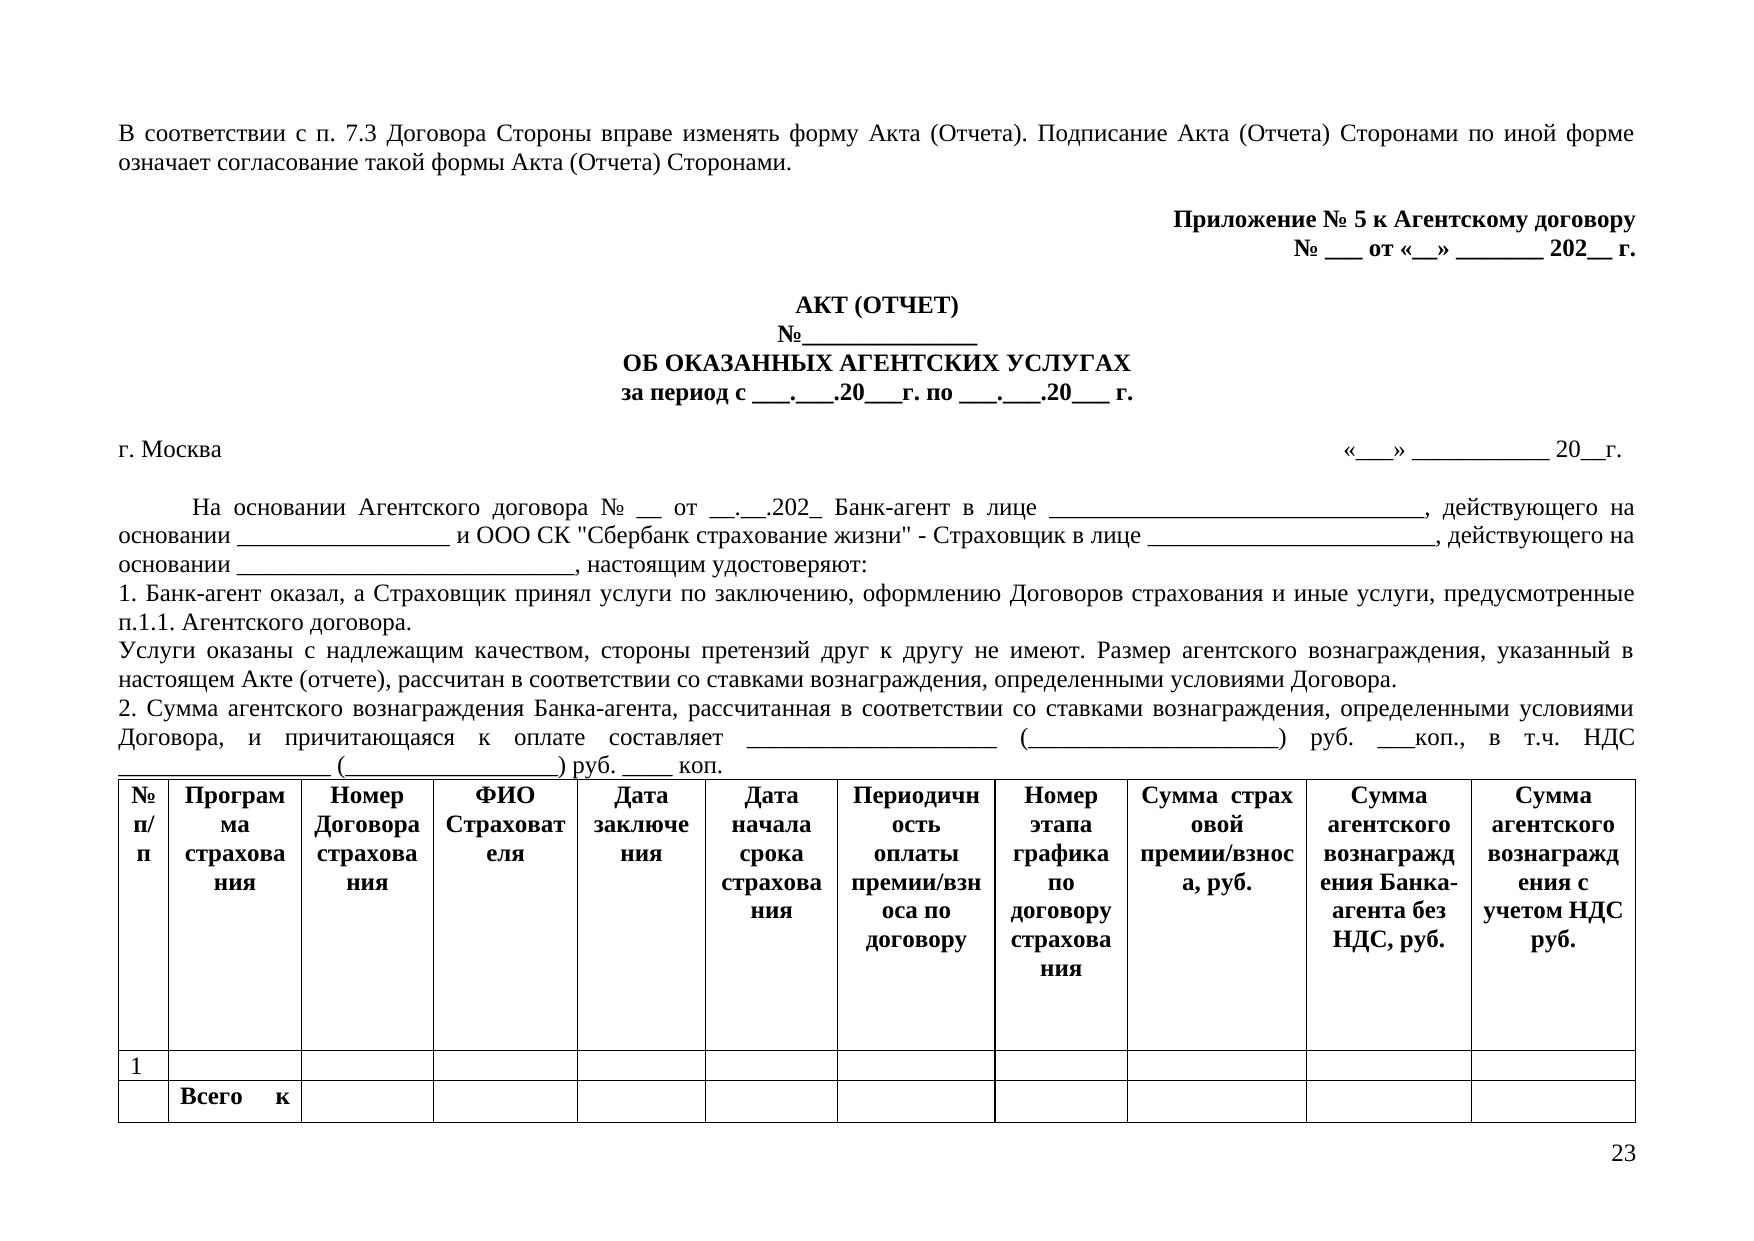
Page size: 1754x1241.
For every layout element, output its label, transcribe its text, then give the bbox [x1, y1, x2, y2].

table_header № п/п [119, 780, 168, 1050]
table_cell [1307, 1051, 1471, 1080]
table_header Дата заключения [578, 780, 705, 1050]
text АКТ (ОТЧЕТ) [118, 291, 1636, 319]
text № ___ от «__» _______ 202__ г. [118, 233, 1636, 262]
table_cell [706, 1081, 837, 1122]
table_cell [169, 1051, 301, 1080]
table_cell [302, 1051, 433, 1080]
table_cell [996, 1081, 1127, 1122]
table_cell [434, 1081, 577, 1122]
table_header ФИО Cтрахователя [434, 780, 577, 1050]
text 2. Сумма агентского вознаграждения Банка-агента, рассчитанная в соответствии со ставками вознаграждения, определенными условиями Договора, и причитающаяся к оплате составляет ____________________ (____________________) руб. ___коп., в т.ч. НДС _________________ (_________________) руб. ____ коп. [118, 693, 1636, 779]
table_header Номер этапа графика по договору страхования [996, 780, 1127, 1050]
table_header Сумма агентского вознаграждения Банка-агента без НДС, руб. [1307, 780, 1471, 1050]
table_cell [1128, 1081, 1306, 1122]
table_cell [1472, 1081, 1635, 1122]
table_cell [838, 1081, 994, 1122]
text ОБ ОКАЗАННЫХ АГЕНТСКИХ УСЛУГАХ [118, 348, 1636, 377]
table_cell [302, 1081, 433, 1122]
table_header Сумма страховой премии/взноса, руб. [1128, 780, 1306, 1050]
table_header Дата начала срока страхования [706, 780, 837, 1050]
table_header Программа страхования [169, 780, 301, 1050]
text Услуги оказаны с надлежащим качеством, стороны претензий друг к другу не имеют. Размер агентского вознаграждения, указанный в настоящем Акте (отчете), рассчитан в соответствии со ставками вознаграждения, определенными условиями Договора. [118, 636, 1636, 693]
table_cell [119, 1081, 168, 1122]
table_cell [1307, 1081, 1471, 1122]
text №______________ [118, 319, 1636, 348]
table_header Сумма агентского вознаграждения с учетом НДС руб. [1472, 780, 1635, 1050]
table_header Периодичность оплаты премии/взноса по договору [838, 780, 994, 1050]
table_header Номер Договора страхования [302, 780, 433, 1050]
table_cell [1472, 1051, 1635, 1080]
table_cell [838, 1051, 994, 1080]
table_cell [1128, 1051, 1306, 1080]
table_cell [996, 1051, 1127, 1080]
text На основании Агентского договора № __ от __.__.202_ Банк-агент в лице ______________________________, действующего на основании _________________ и ООО СК "Сбербанк страхование жизни" - Страховщик в лице _______________________, действующего на основании ___________________________, настоящим удостоверяют: [118, 492, 1636, 578]
text Приложение № 5 к Агентскому договору [118, 204, 1636, 233]
table_cell 1 [119, 1051, 168, 1080]
table_cell [578, 1051, 705, 1080]
text г. Москва «___» ___________ 20__г. [118, 434, 1636, 463]
table_cell [434, 1051, 577, 1080]
text В соответствии с п. 7.3 Договора Стороны вправе изменять форму Акта (Отчета). Подписание Акта (Отчета) Сторонами по иной форме означает согласование такой формы Акта (Отчета) Сторонами. [118, 118, 1636, 176]
table_cell [578, 1081, 705, 1122]
text за период с ___.___.20___г. по ___.___.20___ г. [118, 377, 1636, 406]
text 1. Банк-агент оказал, а Страховщик принял услуги по заключению, оформлению Договоров страхования и иные услуги, предусмотренные п.1.1. Агентского договора. [118, 578, 1636, 636]
table_cell [706, 1051, 837, 1080]
table_cell Всего к оплате [169, 1081, 301, 1122]
